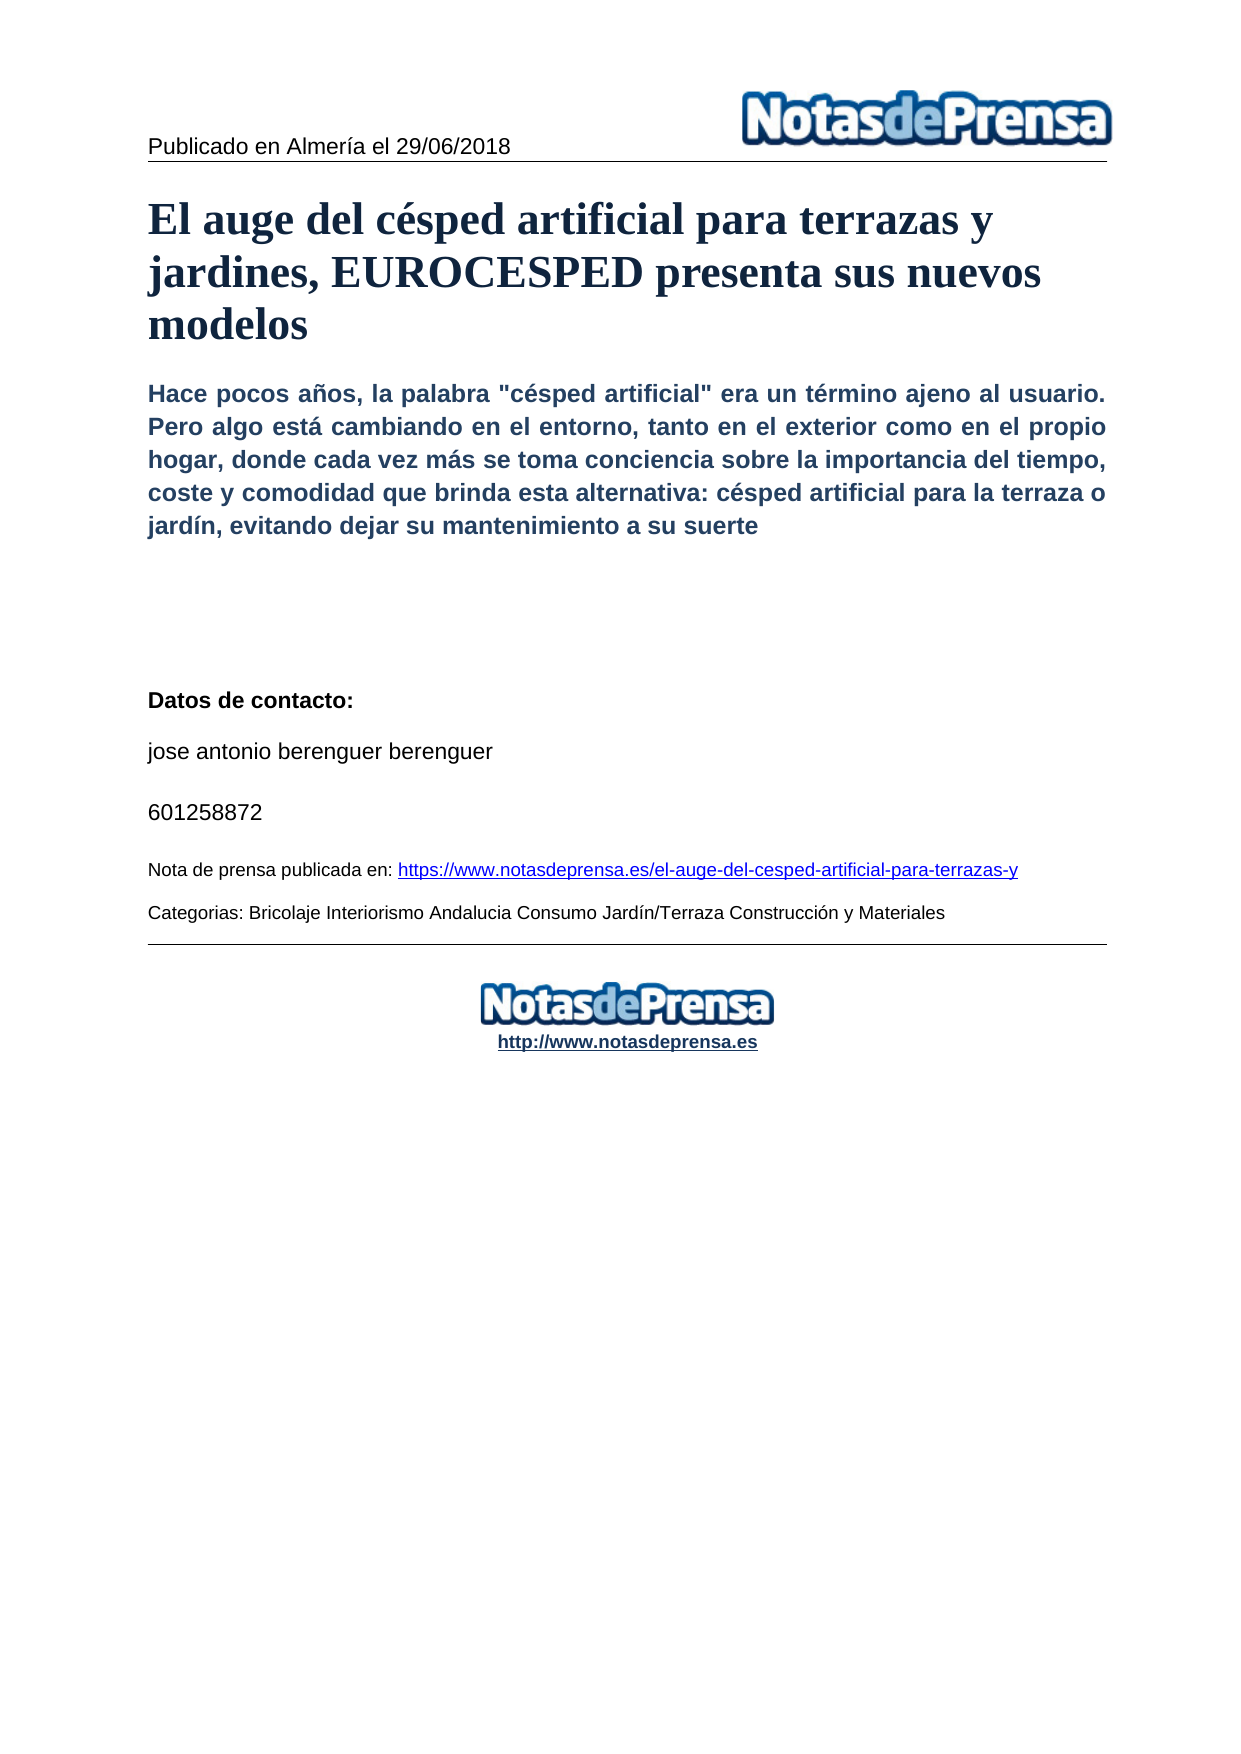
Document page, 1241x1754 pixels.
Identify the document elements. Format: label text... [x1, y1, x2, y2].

subtitle El auge del césped artificial para terrazas y jardines, EUROCESPED presenta sus nuevos modelos [148, 192, 1107, 350]
picture [480, 981, 775, 1027]
text Publicado en Almería el 29/06/2018 [148, 133, 1107, 161]
subtitle Hace pocos años, la palabra "césped artificial" era un término ajeno al usuario. Pero algo está cambiando en el entorno, tanto en el exterior como en el propio hogar, donde cada vez más se toma conciencia sobre la importancia del tiempo, coste y comodidad que brinda esta alternativa: césped artificial para la terraza o jardín, evitando dejar su mantenimiento a su suerte [148, 379, 1107, 540]
text http://www.notasdeprensa.es [148, 1031, 1107, 1052]
text 601258872 [148, 799, 1063, 825]
text Categorias: Bricolaje Interiorismo Andalucia Consumo Jardín/Terraza Construcción y Materiales [148, 901, 1107, 923]
text jose antonio berenguer berenguer [148, 738, 1063, 764]
picture [742, 90, 1113, 148]
text Nota de prensa publicada en: https://www.notasdeprensa.es/el-auge-del-cesped-artificial-para-terrazas-y [148, 859, 1107, 881]
text Datos de contacto: [148, 687, 1107, 713]
